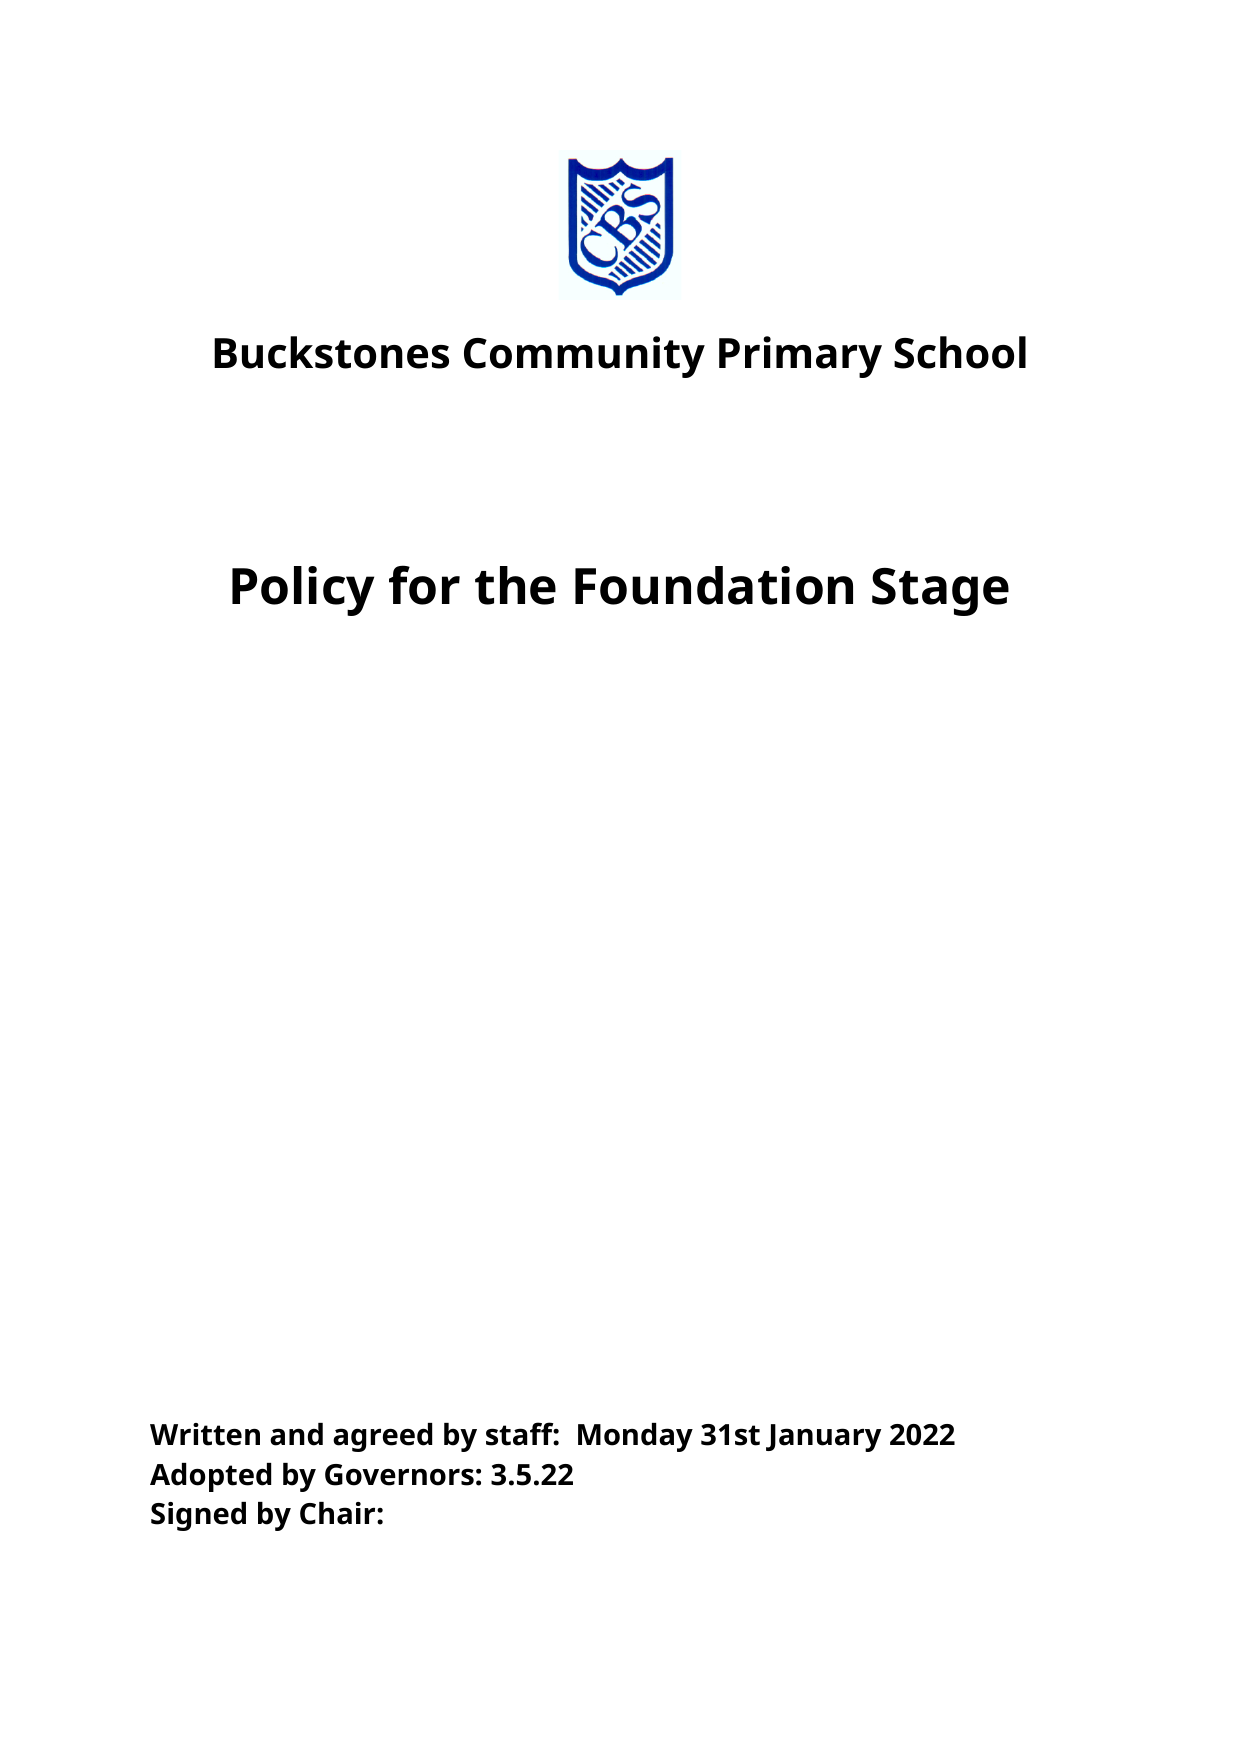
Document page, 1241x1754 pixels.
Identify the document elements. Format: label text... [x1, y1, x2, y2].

picture [558, 150, 682, 300]
text Signed by Chair: [150, 1493, 1090, 1533]
text Written and agreed by staff: Monday 31st January 2022 [150, 1414, 1090, 1454]
text Adopted by Governors: 3.5.22 [150, 1454, 1090, 1493]
text Policy for the Foundation Stage [150, 551, 1090, 619]
